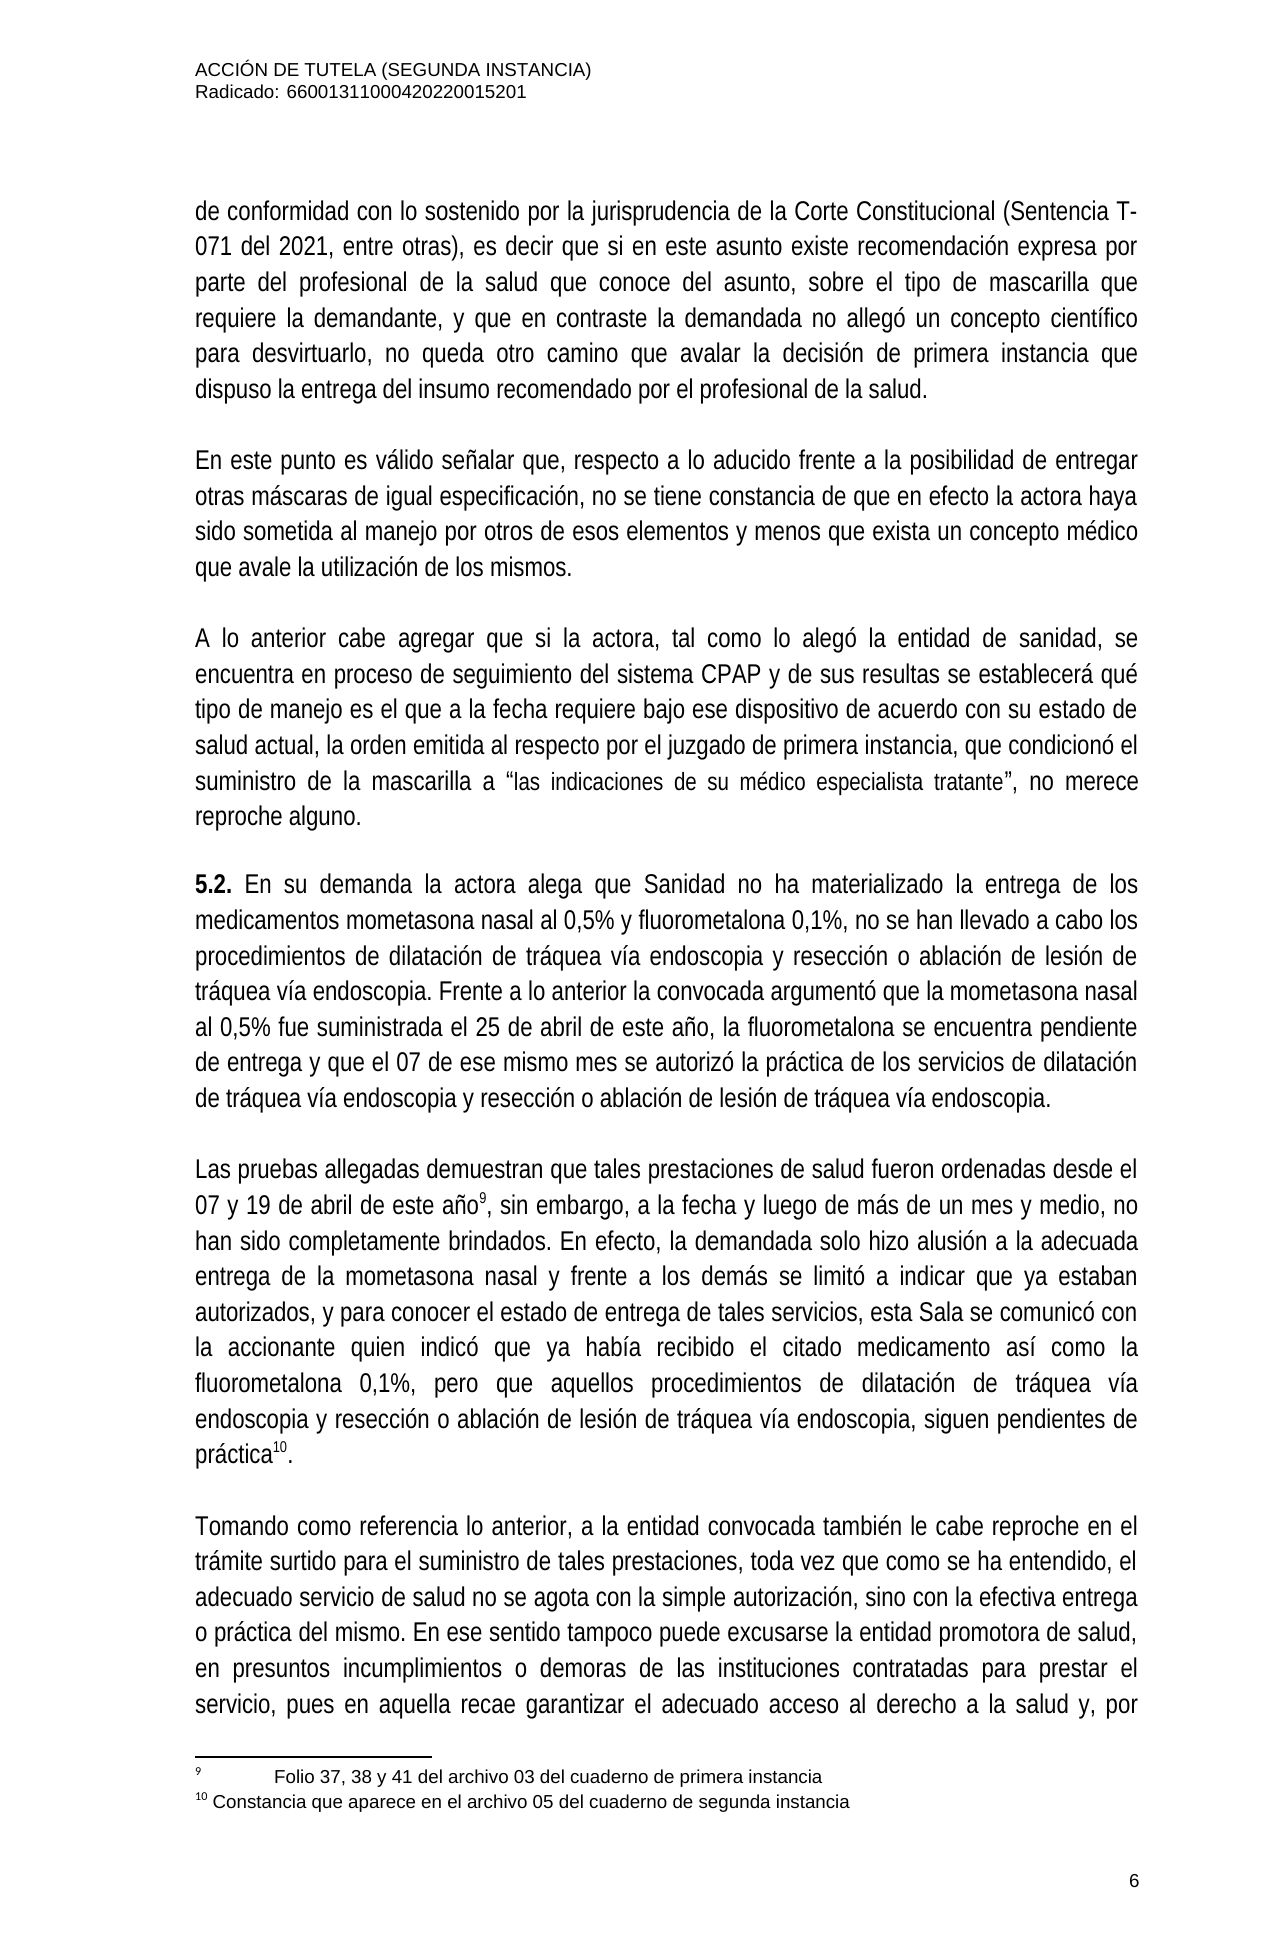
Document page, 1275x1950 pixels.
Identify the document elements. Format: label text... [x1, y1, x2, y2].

text En este punto es válido señalar que, respecto a lo aducido frente a la posibilidad de entregar otras máscaras de igual especificación, no se tiene constancia de que en efecto la actora haya sido sometida al manejo por otros de esos elementos y menos que exista un concepto médico que avale la utilización de los mismos. [195, 444, 1139, 582]
text 5.2. En su demanda la actora alega que Sanidad no ha materializado la entrega de los medicamentos mometasona nasal al 0,5% y fluorometalona 0,1%, no se han llevado a cabo los procedimientos de dilatación de tráquea vía endoscopia y resección o ablación de lesión de tráquea vía endoscopia. Frente a lo anterior la convocada argumentó que la mometasona nasal al 0,5% fue suministrada el 25 de abril de este año, la fluorometalona se encuentra pendiente de entrega y que el 07 de ese mismo mes se autorizó la práctica de los servicios de dilatación de tráquea vía endoscopia y resección o ablación de lesión de tráquea vía endoscopia. [195, 868, 1139, 1113]
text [195, 195, 1139, 404]
text Las pruebas allegadas demuestran que tales prestaciones de salud fueron ordenadas desde el 07 y 19 de abril de este año, sin embargo, a la fecha y luego de más de un mes y medio, no han sido completamente brindados. En efecto, la demandada solo hizo alusión a la adecuada entrega de la mometasona nasal y frente a los demás se limitó a indicar que ya estaban autorizados, y para conocer el estado de entrega de tales servicios, esta Sala se comunicó con la accionante quien indicó que ya había recibido el citado medicamento así como la fluorometalona 0,1%, pero que aquellos procedimientos de dilatación de tráquea vía endoscopia y resección o ablación de lesión de tráquea vía endoscopia, siguen pendientes de práctica. [195, 1153, 1139, 1469]
text A lo anterior cabe agregar que si la actora, tal como lo alegó la entidad de sanidad, se encuentra en proceso de seguimiento del sistema CPAP y de sus resultas se establecerá qué tipo de manejo es el que a la fecha requiere bajo ese dispositivo de acuerdo con su estado de salud actual, la orden emitida al respecto por el juzgado de primera instancia, que condicionó el suministro de la mascarilla a “las indicaciones de su médico especialista tratante”, no merece reproche alguno. [195, 622, 1139, 832]
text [195, 1509, 1139, 1719]
